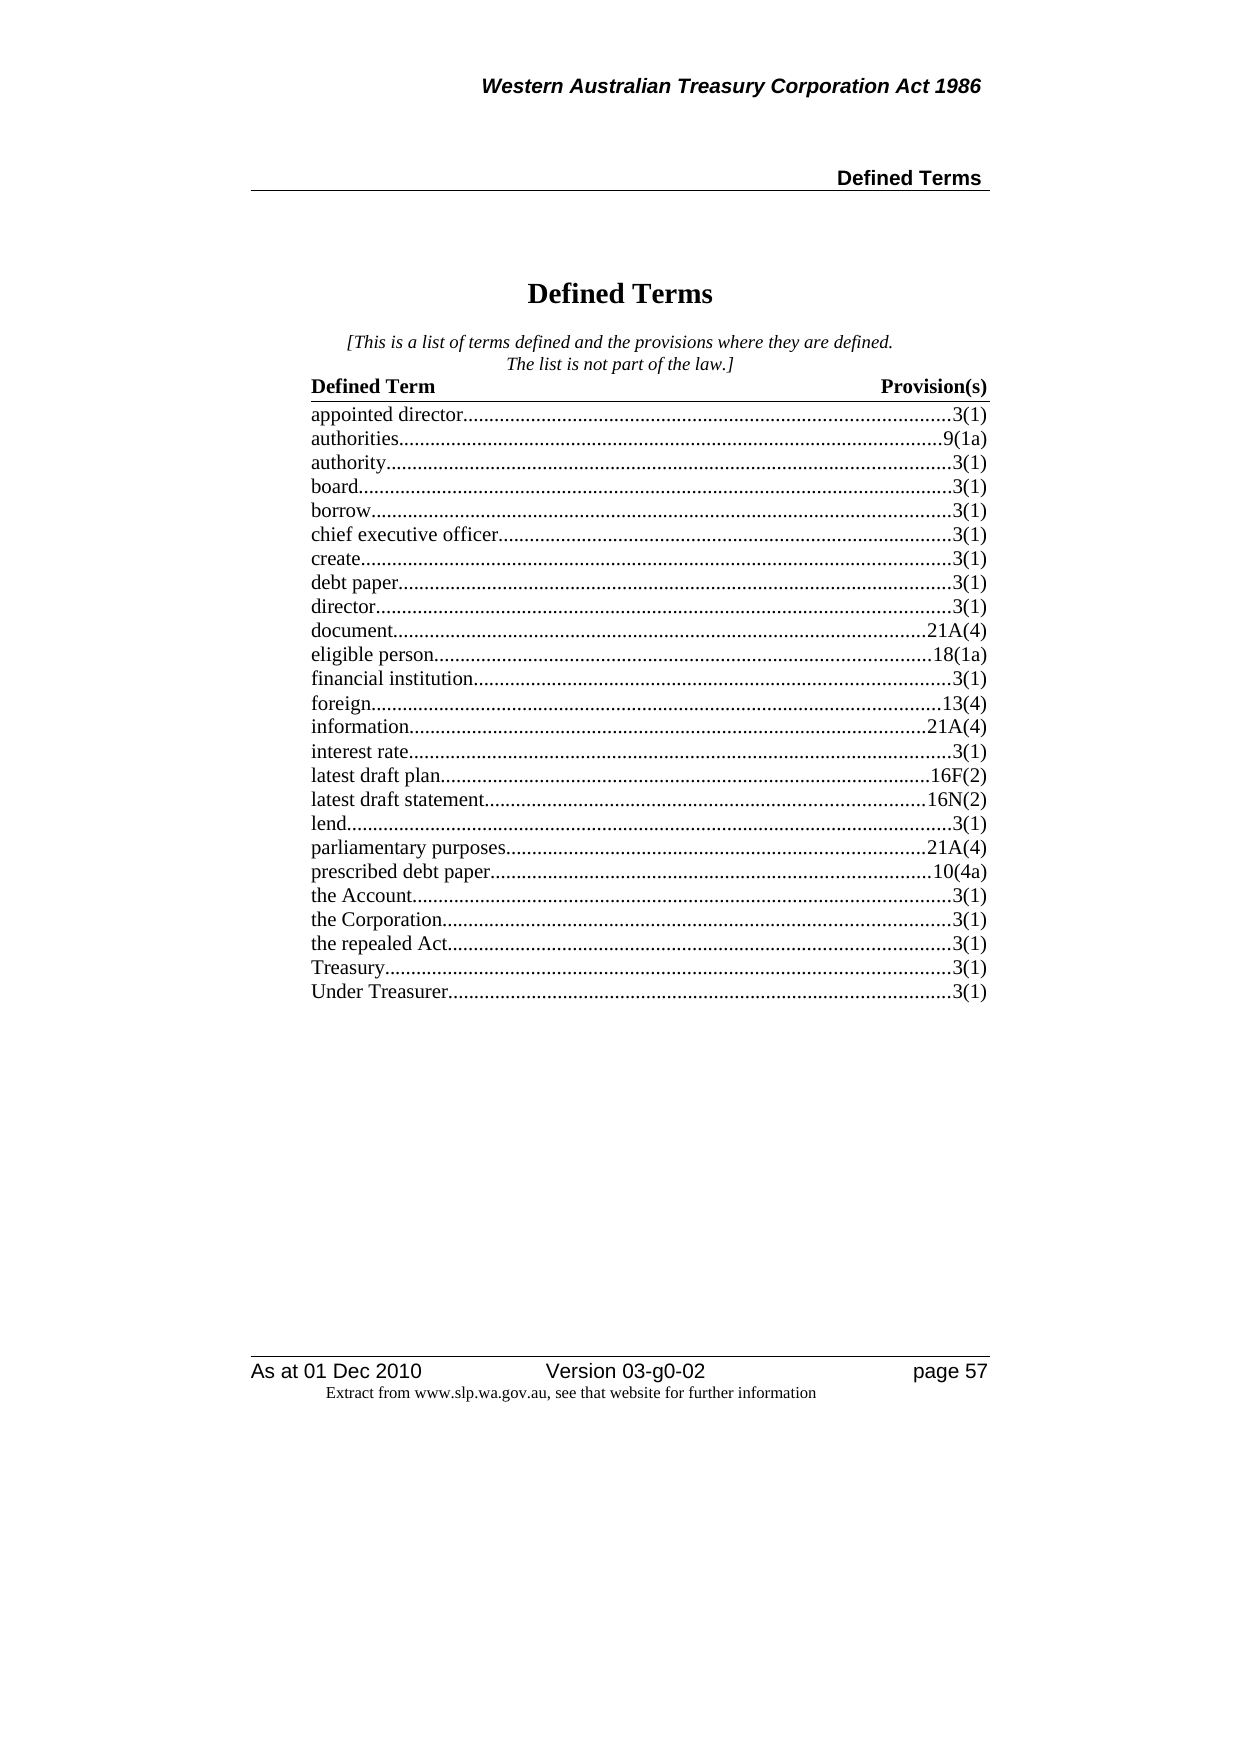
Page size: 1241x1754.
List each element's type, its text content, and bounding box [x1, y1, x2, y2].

text Treasury 3(1) [311, 955, 929, 979]
text the Corporation 3(1) [311, 907, 929, 931]
text the Account 3(1) [311, 883, 929, 907]
text foreign 13(4) [311, 690, 929, 714]
text information 21A(4) [311, 714, 929, 738]
text appointed director 3(1) [311, 402, 929, 426]
text latest draft statement 16N(2) [311, 787, 929, 811]
text latest draft plan 16F(2) [311, 763, 929, 787]
text authorities 9(1a) [311, 426, 929, 450]
text the repealed Act 3(1) [311, 931, 929, 955]
subtitle Defined Terms [251, 276, 990, 310]
text prescribed debt paper 10(4a) [311, 859, 929, 883]
text borrow 3(1) [311, 498, 929, 522]
text [This is a list of terms defined and the provisions where they are defined. The list is not part of the law.] [339, 331, 901, 374]
text authority 3(1) [311, 450, 929, 474]
text parliamentary purposes 21A(4) [311, 835, 929, 859]
text financial institution 3(1) [311, 666, 929, 690]
text board 3(1) [311, 474, 929, 498]
text lend 3(1) [311, 811, 929, 835]
text interest rate 3(1) [311, 738, 929, 763]
text Defined Term Provision(s) [311, 374, 990, 401]
text eligible person 18(1a) [311, 642, 929, 666]
text director 3(1) [311, 594, 929, 618]
text document 21A(4) [311, 618, 929, 642]
text chief executive officer 3(1) [311, 522, 929, 546]
text debt paper 3(1) [311, 570, 929, 594]
text Under Treasurer 3(1) [311, 979, 929, 1003]
text create 3(1) [311, 546, 929, 570]
